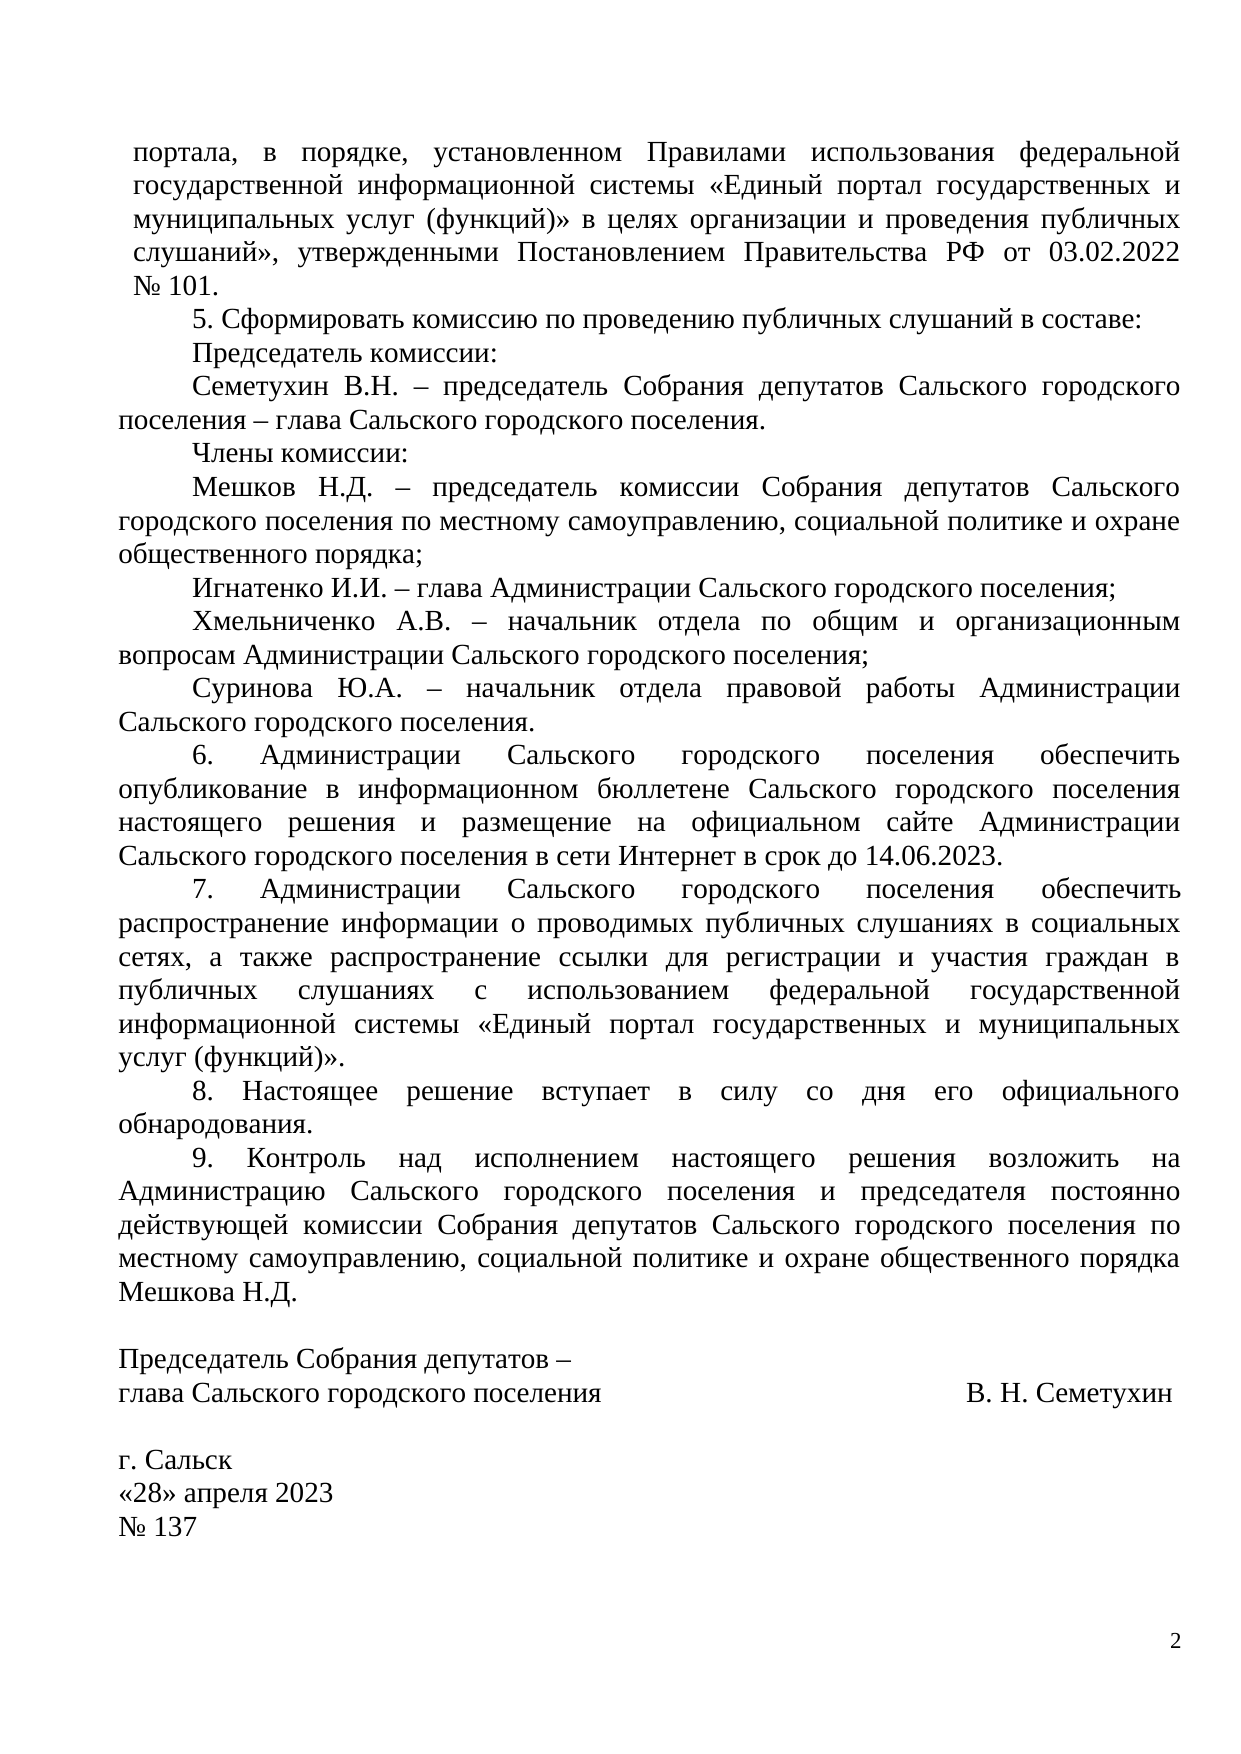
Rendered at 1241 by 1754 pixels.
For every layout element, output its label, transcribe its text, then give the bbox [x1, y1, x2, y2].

text Суринова Ю.А. – начальник отдела правовой работы Администрации Сальского городского поселения. [118, 670, 1181, 737]
text глава Сальского городского поселения В. Н. Семетухин [118, 1375, 1181, 1408]
text Председатель комиссии: [118, 335, 1181, 368]
text Члены комиссии: [118, 436, 1181, 469]
text 6. Администрации Сальского городского поселения обеспечить опубликование в информационном бюллетене Сальского городского поселения настоящего решения и размещение на официальном сайте Администрации Сальского городского поселения в сети Интернет в срок до 14.06.2023. [118, 737, 1181, 872]
text Семетухин В.Н. – председатель Собрания депутатов Сальского городского поселения – глава Сальского городского поселения. [118, 368, 1181, 436]
text 7. Администрации Сальского городского поселения обеспечить распространение информации о проводимых публичных слушаниях в социальных сетях, а также распространение ссылки для регистрации и участия граждан в публичных слушаниях с использованием федеральной государственной информационной системы «Единый портал государственных и муниципальных услуг (функций)». [118, 872, 1181, 1073]
text Мешков Н.Д. – председатель комиссии Собрания депутатов Сальского городского поселения по местному самоуправлению, социальной политике и охране общественного порядка; [118, 469, 1181, 570]
text г. Сальск [118, 1442, 1181, 1475]
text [133, 134, 1181, 301]
text 5. Сформировать комиссию по проведению публичных слушаний в составе: [118, 301, 1181, 335]
text 8. Настоящее решение вступает в силу со дня его официального обнародования. [118, 1073, 1181, 1140]
text № 137 [118, 1509, 1181, 1542]
text 9. Контроль над исполнением настоящего решения возложить на Администрацию Сальского городского поселения и председателя постоянно действующей комиссии Собрания депутатов Сальского городского поселения по местному самоуправлению, социальной политике и охране общественного порядка Мешкова Н.Д. [118, 1140, 1181, 1308]
text «28» апреля 2023 [118, 1475, 1181, 1509]
text Игнатенко И.И. – глава Администрации Сальского городского поселения; [118, 570, 1181, 603]
text Хмельниченко А.В. – начальник отдела по общим и организационным вопросам Администрации Сальского городского поселения; [118, 603, 1181, 670]
text Председатель Собрания депутатов – [118, 1341, 1181, 1375]
